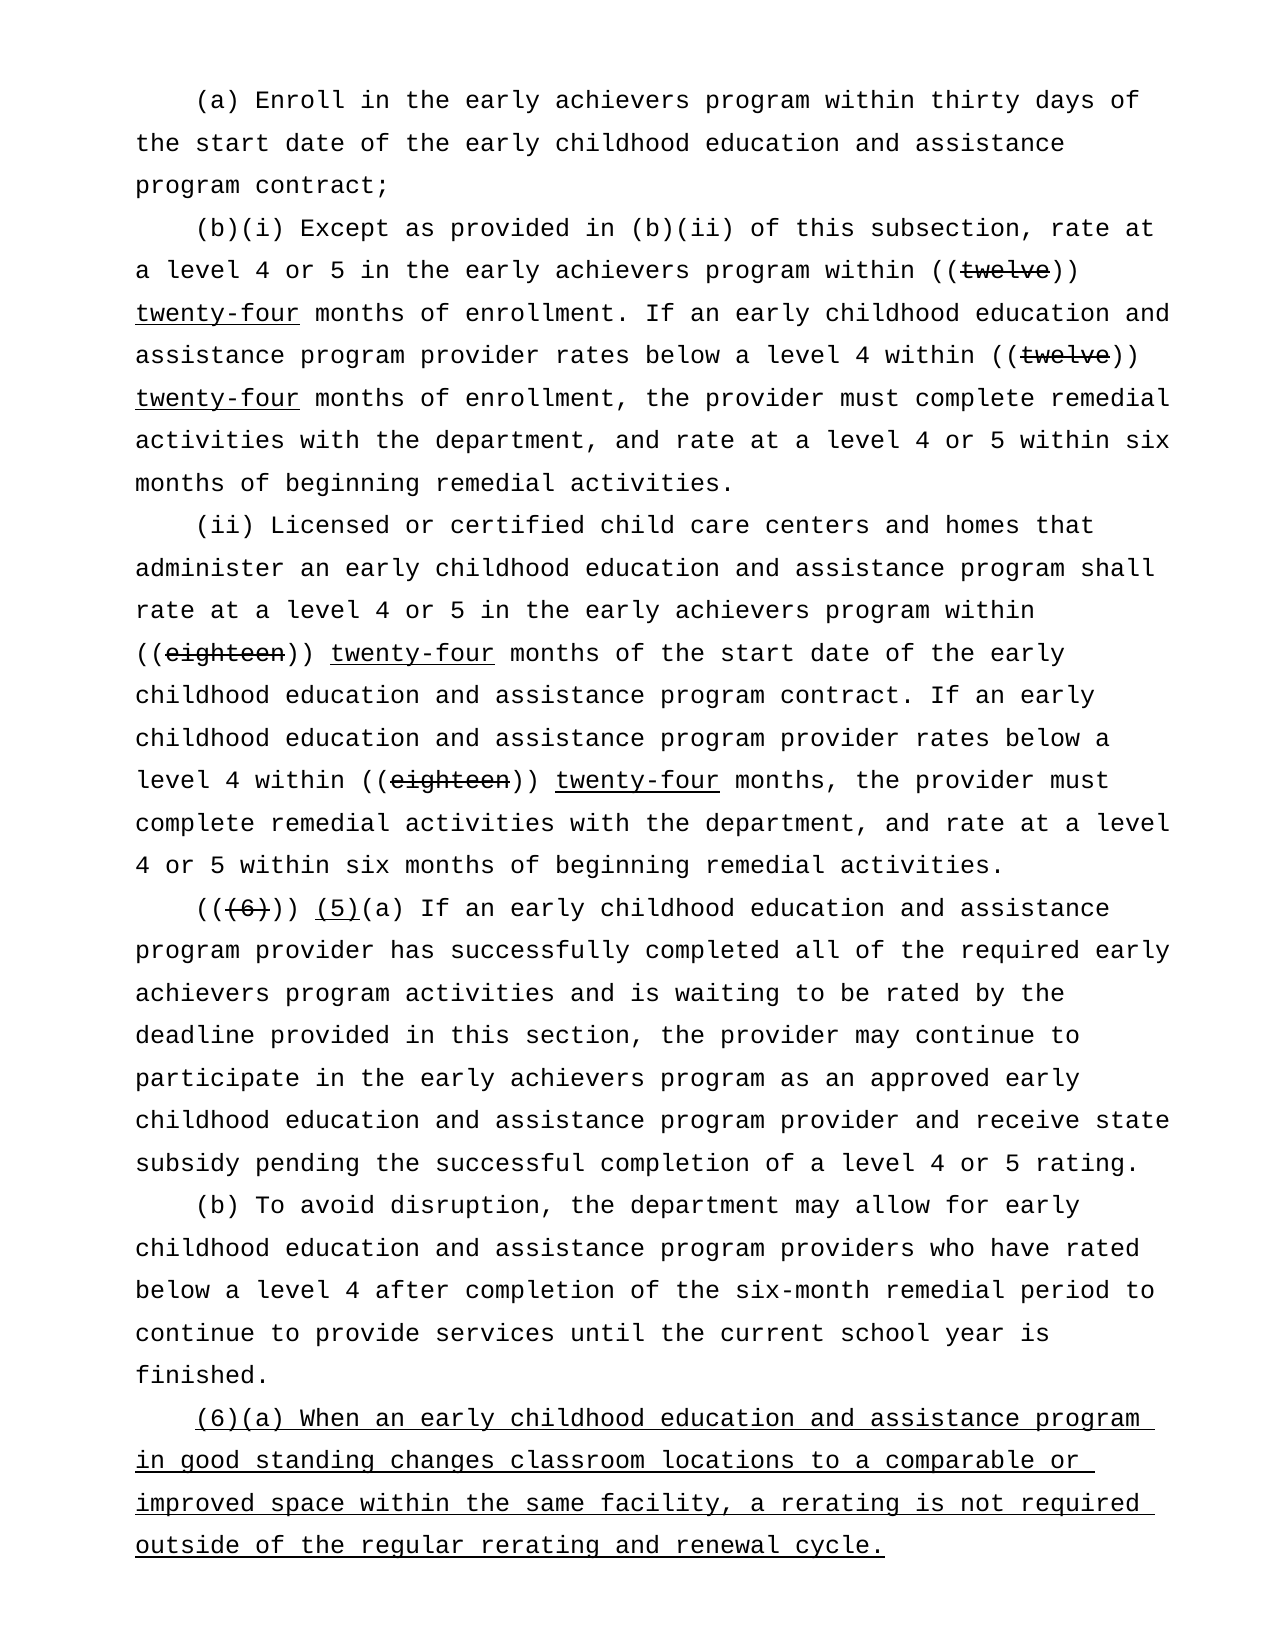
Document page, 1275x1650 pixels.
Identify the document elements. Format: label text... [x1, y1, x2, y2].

text (ii) Licensed or certified child care centers and homes that administer an early childhood education and assistance program shall rate at a level 4 or 5 in the early achievers program within ((eighteen)) twenty-four months of the start date of the early childhood education and assistance program contract. If an early childhood education and assistance program provider rates below a level 4 within ((eighteen)) twenty-four months, the provider must complete remedial activities with the department, and rate at a level 4 or 5 within six months of beginning remedial activities. [135, 500, 1170, 882]
text (6)(a) When an early childhood education and assistance program in good standing changes classroom locations to a comparable or improved space within the same facility, a rerating is not required outside of the regular rerating and renewal cycle. [135, 1392, 1170, 1562]
text (b) To avoid disruption, the department may allow for early childhood education and assistance program providers who have rated below a level 4 after completion of the six-month remedial period to continue to provide services until the current school year is finished. [135, 1180, 1170, 1392]
text (a) Enroll in the early achievers program within thirty days of the start date of the early childhood education and assistance program contract; [135, 75, 1170, 202]
text (b)(i) Except as provided in (b)(ii) of this subsection, rate at a level 4 or 5 in the early achievers program within ((twelve)) twenty-four months of enrollment. If an early childhood education and assistance program provider rates below a level 4 within ((twelve)) twenty-four months of enrollment, the provider must complete remedial activities with the department, and rate at a level 4 or 5 within six months of beginning remedial activities. [135, 202, 1170, 500]
text (((6))) (5)(a) If an early childhood education and assistance program provider has successfully completed all of the required early achievers program activities and is waiting to be rated by the deadline provided in this section, the provider may continue to participate in the early achievers program as an approved early childhood education and assistance program provider and receive state subsidy pending the successful completion of a level 4 or 5 rating. [135, 882, 1170, 1180]
